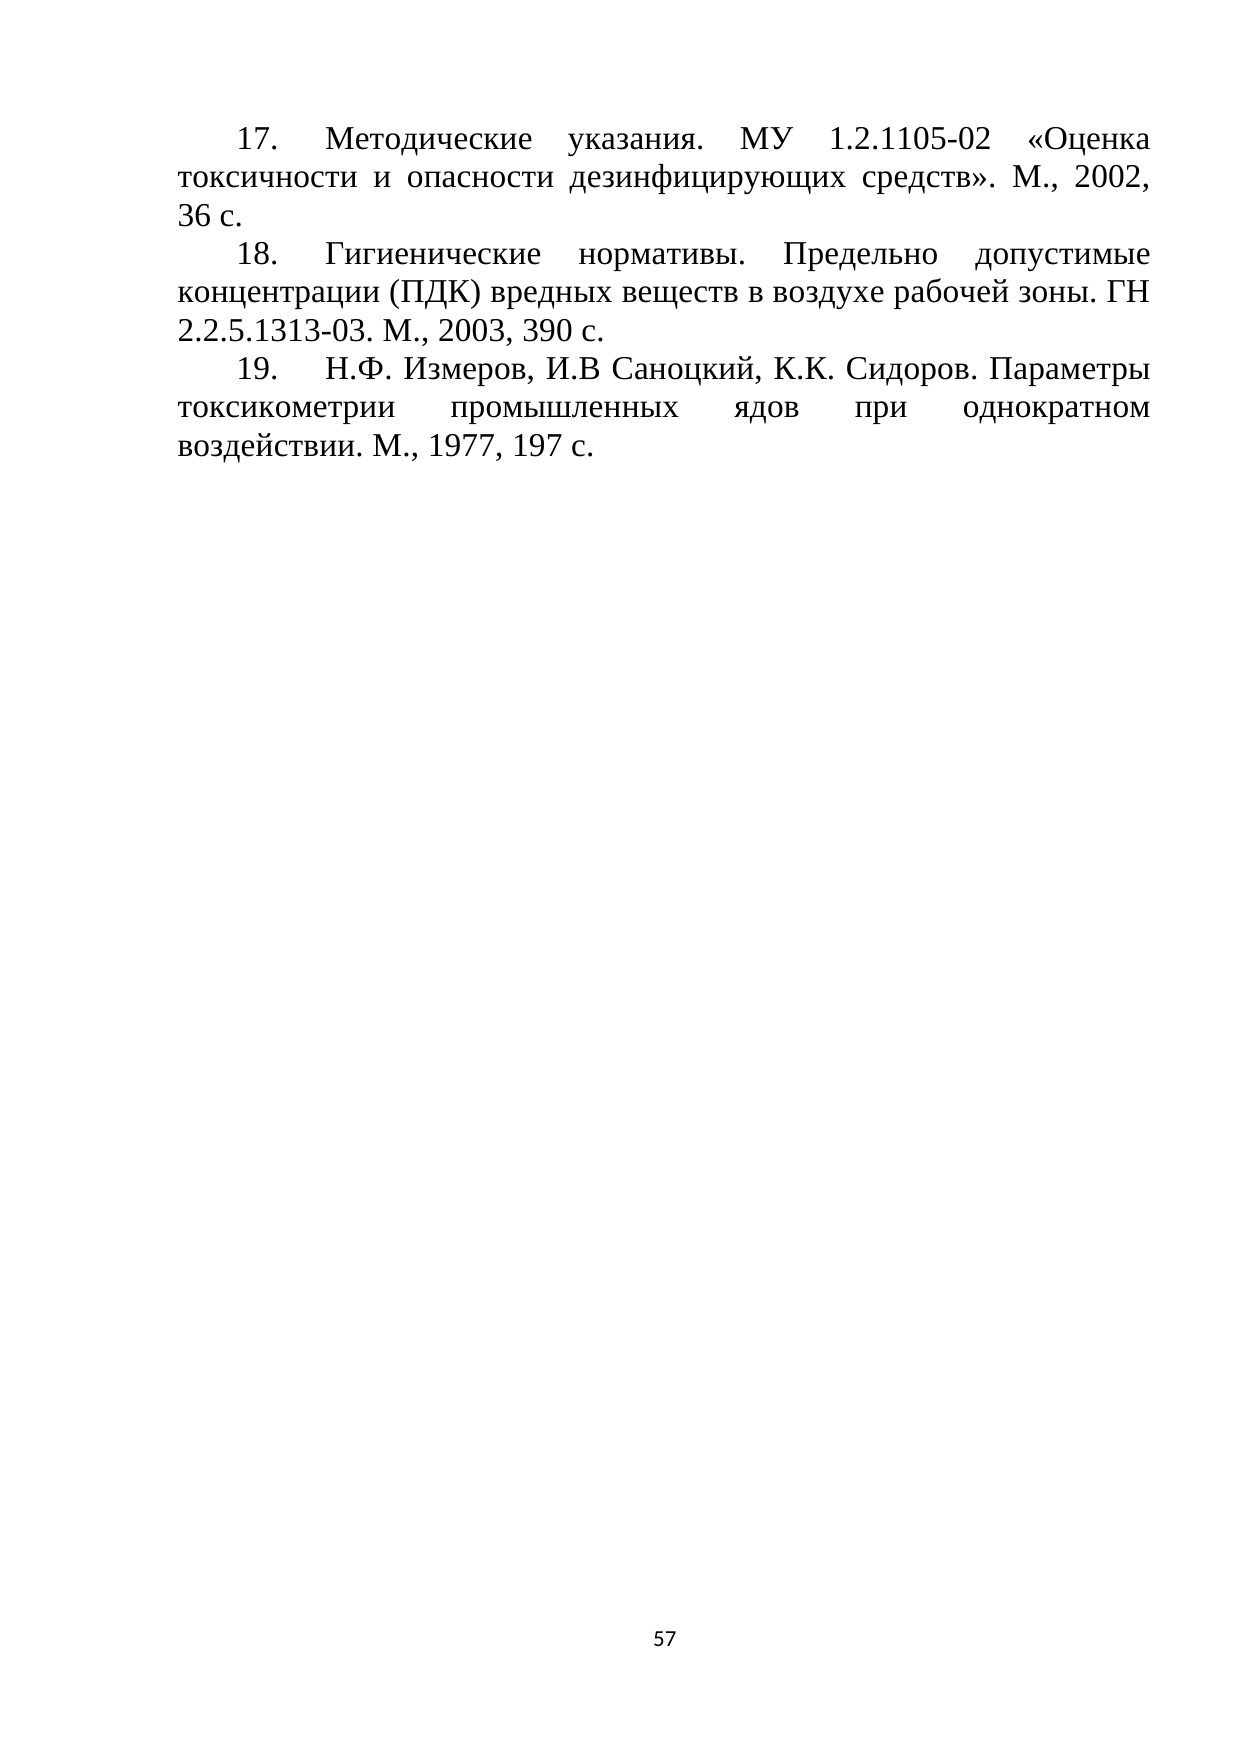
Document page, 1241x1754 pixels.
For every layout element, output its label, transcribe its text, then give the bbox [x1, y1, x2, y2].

text 18. Гигиенические нормативы. Предельно допустимые концентрации (ПДК) вредных веществ в воздухе рабочей зоны. ГН 2.2.5.1313-03. М., 2003, 390 с. [177, 233, 1152, 348]
text 19. Н.Ф. Измеров, И.В Саноцкий, К.К. Сидоров. Параметры токсикометрии промышленных ядов при однократном воздействии. М., 1977, 197 с. [177, 348, 1152, 463]
text 17. Методические указания. МУ 1.2.1105-02 «Оценка токсичности и опасности дезинфицирующих средств». М., 2002, 36 с. [177, 118, 1152, 233]
